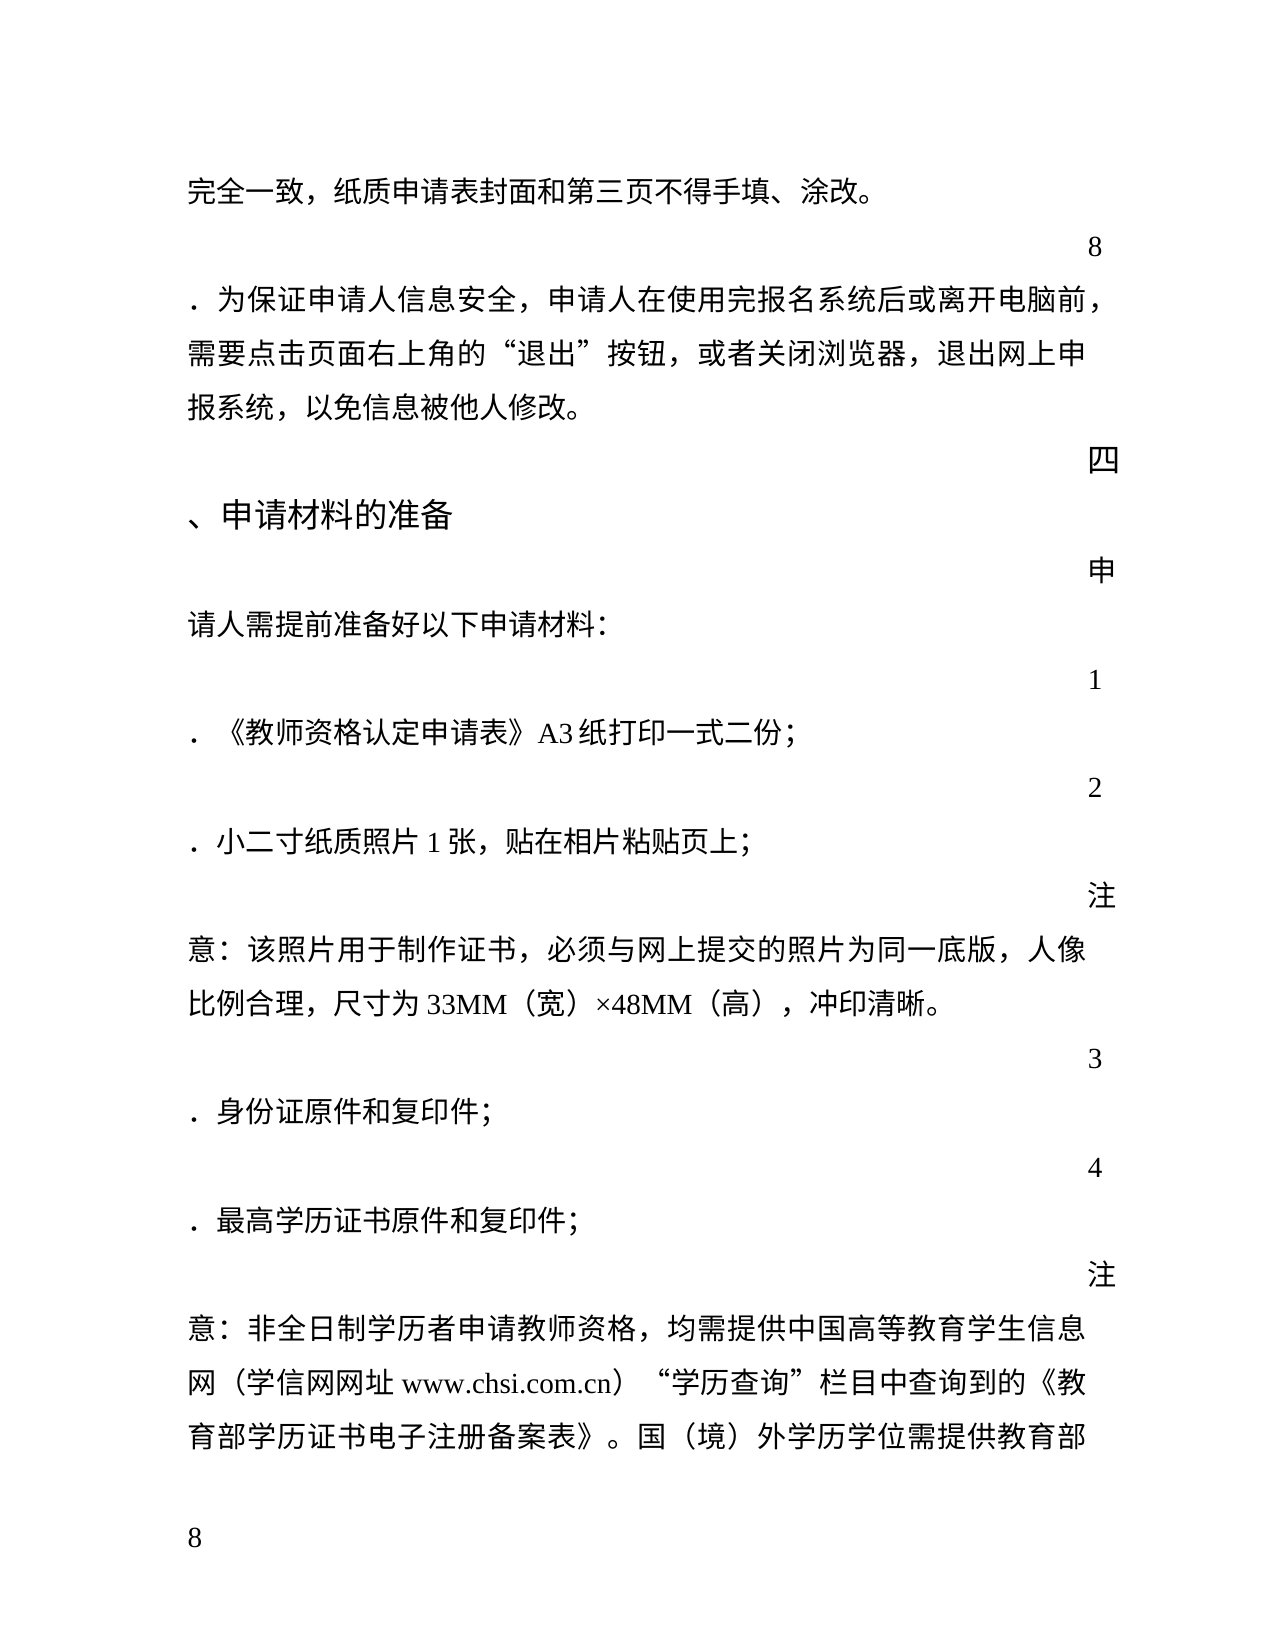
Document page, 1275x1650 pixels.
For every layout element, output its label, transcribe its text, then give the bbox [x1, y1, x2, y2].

text 1．《教师资格认定申请表》A3纸打印一式二份； [187, 646, 1088, 754]
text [187, 159, 1088, 213]
text 2．小二寸纸质照片1张，贴在相片粘贴页上； [187, 754, 1088, 863]
text 3．身份证原件和复印件； [187, 1025, 1088, 1134]
text 4．最高学历证书原件和复印件； [187, 1134, 1088, 1242]
text 8．为保证申请人信息安全，申请人在使用完报名系统后或离开电脑前，需要点击页面右上角的“退出”按钮，或者关闭浏览器，退出网上申报系统，以免信息被他人修改。 [187, 213, 1088, 429]
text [187, 1242, 1088, 1459]
text 注意：该照片用于制作证书，必须与网上提交的照片为同一底版，人像比例合理，尺寸为33MM（宽）×48MM（高），冲印清晰。 [187, 863, 1088, 1025]
text 申请人需提前准备好以下申请材料： [187, 538, 1088, 646]
text 四、申请材料的准备 [187, 429, 1088, 538]
